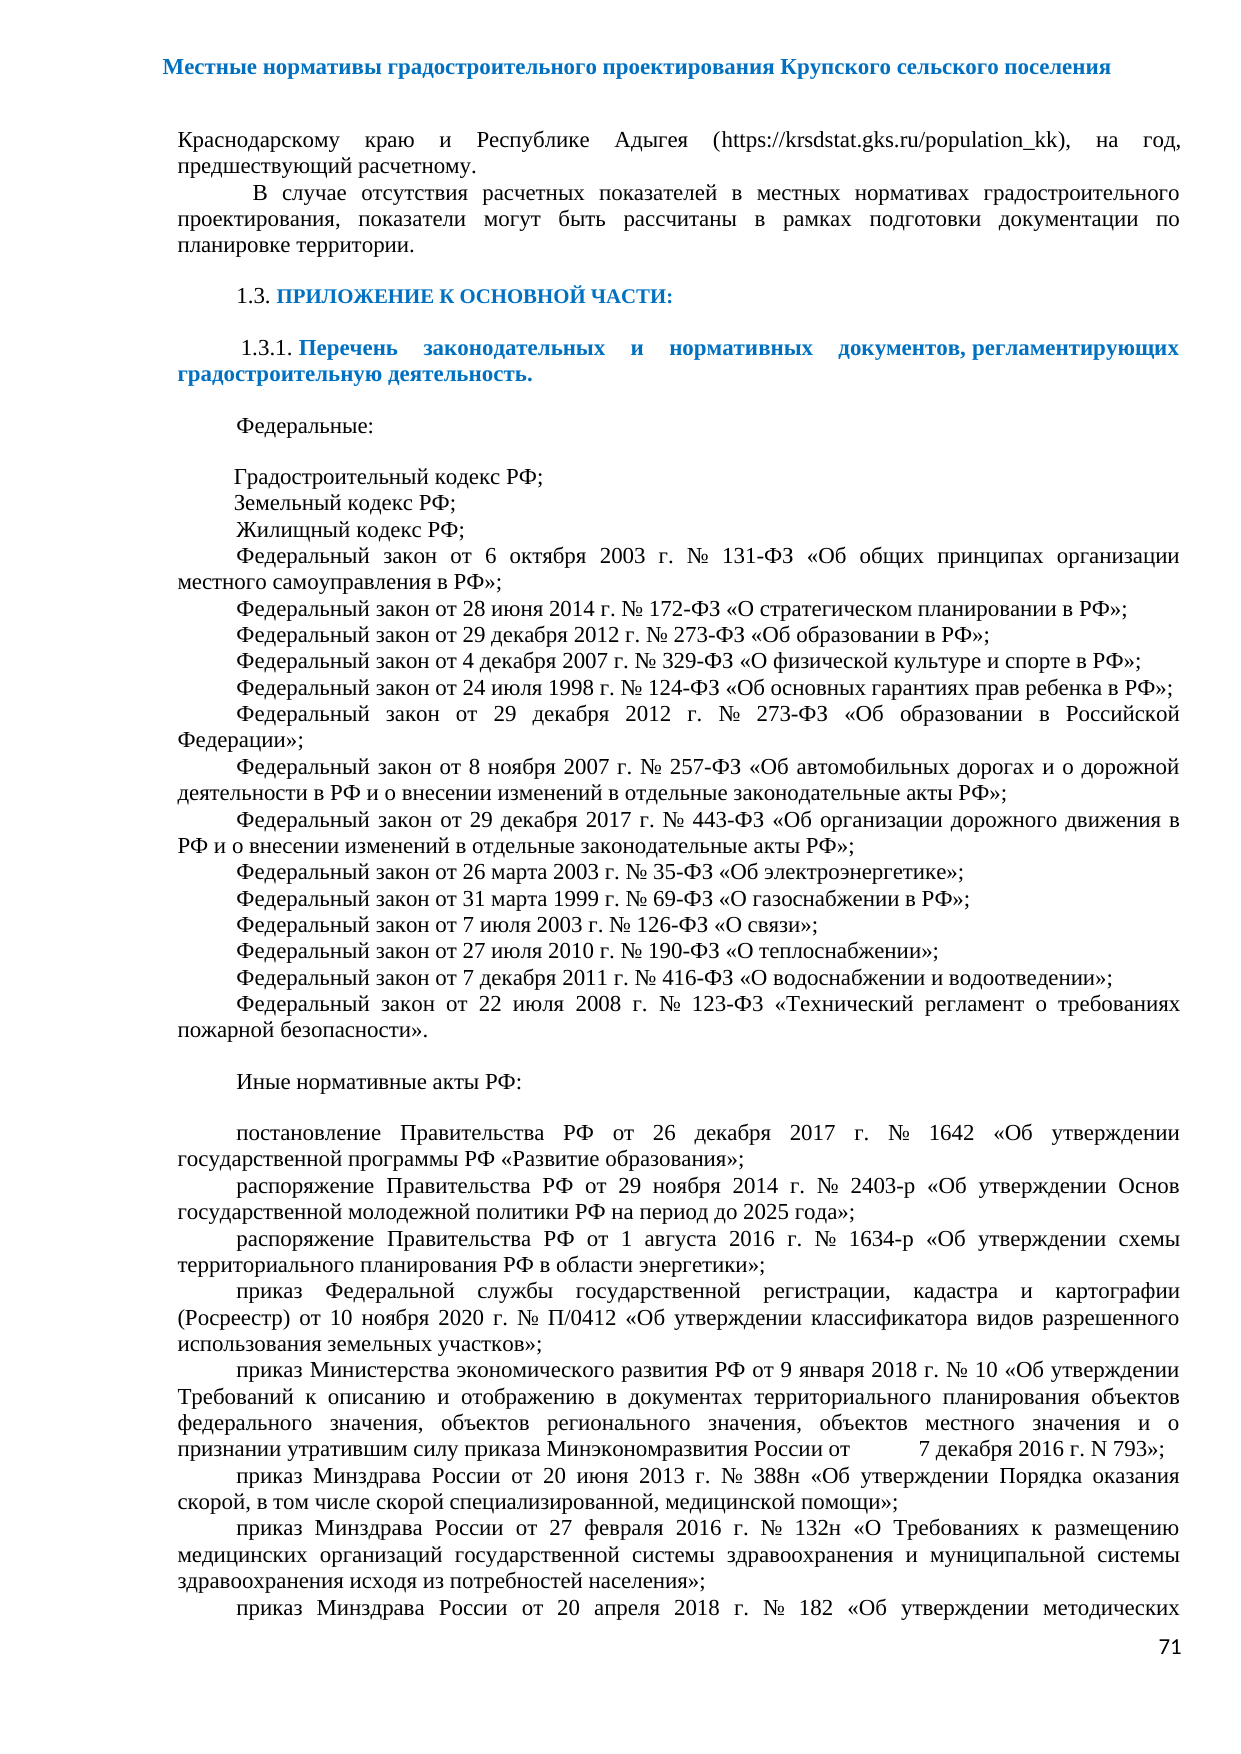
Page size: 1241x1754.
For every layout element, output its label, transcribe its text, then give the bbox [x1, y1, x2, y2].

text Федеральный закон от 29 декабря 2017 г. № 443-ФЗ «Об организации дорожного движения в РФ и о внесении изменений в отдельные законодательные акты РФ»; [177, 806, 1181, 858]
text распоряжение Правительства РФ от 29 ноября 2014 г. № 2403-р «Об утверждении Основ государственной молодежной политики РФ на период до 2025 года»; [177, 1172, 1181, 1224]
text Федеральный закон от 26 марта 2003 г. № 35-ФЗ «Об электроэнергетике»; [177, 858, 1181, 885]
text распоряжение Правительства РФ от 1 августа 2016 г. № 1634-р «Об утверждении схемы территориального планирования РФ в области энергетики»; [177, 1224, 1181, 1277]
text Земельный кодекс РФ; [177, 489, 1181, 516]
text В случае отсутствия расчетных показателей в местных нормативах градостроительного проектирования, показатели могут быть рассчитаны в рамках подготовки документации по планировке территории. [177, 178, 1181, 258]
text Жилищный кодекс РФ; [177, 516, 1181, 542]
text Градостроительный кодекс РФ; [177, 463, 1181, 489]
text Федеральный закон от 7 июля 2003 г. № 126-ФЗ «О связи»; [177, 911, 1181, 937]
text Федеральный закон от 7 декабря 2011 г. № 416-ФЗ «О водоснабжении и водоотведении»; [177, 964, 1181, 990]
text приказ Минздрава России от 20 июня 2013 г. № 388н «Об утверждении Порядка оказания скорой, в том числе скорой специализированной, медицинской помощи»; [177, 1462, 1181, 1514]
text Федеральный закон от 8 ноября 2007 г. № 257-ФЗ «Об автомобильных дорогах и о дорожной деятельности в РФ и о внесении изменений в отдельные законодательные акты РФ»; [177, 753, 1181, 806]
text Федеральный закон от 4 декабря 2007 г. № 329-ФЗ «О физической культуре и спорте в РФ»; [177, 647, 1181, 674]
text Федеральный закон от 27 июля 2010 г. № 190-ФЗ «О теплоснабжении»; [177, 937, 1181, 964]
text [177, 1593, 1181, 1620]
text Федеральный закон от 29 декабря 2012 г. № 273-ФЗ «Об образовании в РФ»; [177, 621, 1181, 647]
text 1.3.1. Перечень законодательных и нормативных документов, регламентирующих градостроительную деятельность. [177, 334, 1181, 387]
text приказ Минздрава России от 27 февраля 2016 г. № 132н «О Требованиях к размещению медицинских организаций государственной системы здравоохранения и муниципальной системы здравоохранения исходя из потребностей населения»; [177, 1514, 1181, 1593]
text приказ Федеральной службы государственной регистрации, кадастра и картографии (Росреестр) от 10 ноября 2020 г. № П/0412 «Об утверждении классификатора видов разрешенного использования земельных участков»; [177, 1277, 1181, 1356]
text Федеральный закон от 28 июня 2014 г. № 172-ФЗ «О стратегическом планировании в РФ»; [177, 595, 1181, 621]
text Федеральный закон от 22 июля 2008 г. № 123-Ф3 «Технический регламент о требованиях пожарной безопасности». [177, 990, 1181, 1043]
text Федеральный закон от 6 октября 2003 г. № 131-ФЗ «Об общих принципах организации местного самоуправления в РФ»; [177, 542, 1181, 595]
text постановление Правительства РФ от 26 декабря 2017 г. № 1642 «Об утверждении государственной программы РФ «Развитие образования»; [177, 1119, 1181, 1172]
text Иные нормативные акты РФ: [177, 1068, 1181, 1094]
text Федеральный закон от 29 декабря 2012 г. № 273-ФЗ «Об образовании в Российской Федерации»; [177, 700, 1181, 753]
text Федеральные: [177, 412, 1181, 438]
text 1.3. ПРИЛОЖЕНИЕ К ОСНОВНОЙ ЧАСТИ: [177, 283, 1181, 309]
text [177, 126, 1181, 178]
text приказ Министерства экономического развития РФ от 9 января 2018 г. № 10 «Об утверждении Требований к описанию и отображению в документах территориального планирования объектов федерального значения, объектов регионального значения, объектов местного значения и о признании утратившим силу приказа Минэкономразвития России от 7 декабря 2016 г. N 793»; [177, 1356, 1181, 1462]
text Федеральный закон от 24 июля 1998 г. № 124-ФЗ «Об основных гарантиях прав ребенка в РФ»; [177, 674, 1181, 700]
text Федеральный закон от 31 марта 1999 г. № 69-ФЗ «О газоснабжении в РФ»; [177, 885, 1181, 911]
